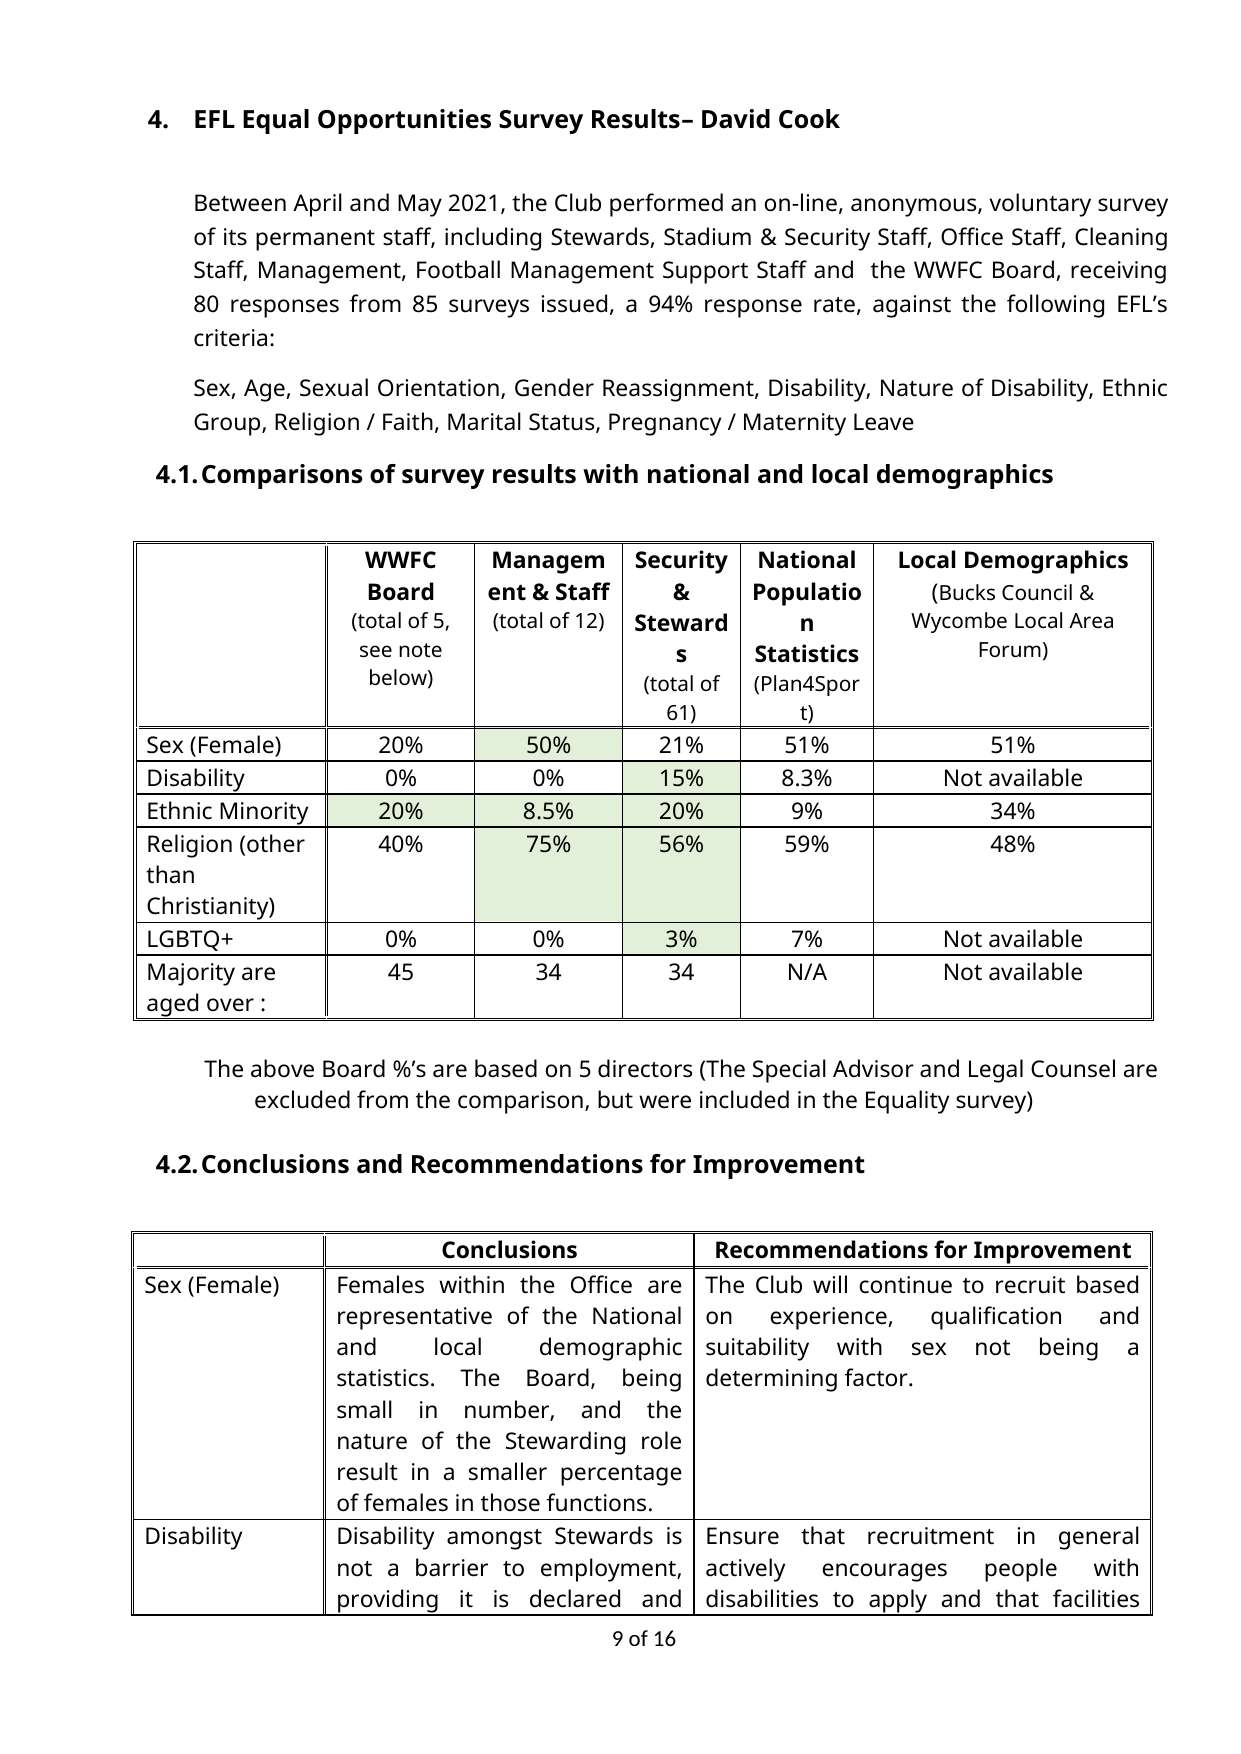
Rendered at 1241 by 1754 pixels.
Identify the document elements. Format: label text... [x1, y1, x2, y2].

table_cell 3% [623, 923, 740, 954]
table_cell 20% [623, 795, 740, 826]
table_cell N/A [741, 956, 873, 1018]
table_header Management & Staff (total of 12) [475, 544, 622, 726]
table_cell 59% [741, 828, 873, 921]
table_cell 34 [475, 956, 622, 1018]
table_cell Religion (other than Christianity) [137, 828, 325, 921]
table_cell Sex (Female) [135, 726, 327, 760]
table_cell 51% [741, 729, 873, 760]
table_cell 0% [328, 762, 474, 793]
table_cell Females within the Office are representative of the National and local demographic statistics. The Board, being small in number, and the nature of the Stewarding role result in a smaller percentage of females in those functions. [326, 1269, 693, 1519]
table_cell Sex (Female) [134, 1266, 323, 1519]
table_header [133, 1232, 325, 1266]
table_cell 75% [475, 828, 622, 921]
table_header WWFC Board (total of 5, see note below) [327, 544, 474, 726]
table_cell Not available [874, 956, 1151, 1018]
table_cell 20% [328, 729, 474, 760]
table_header National Population Statistics (Plan4Sport) [741, 544, 873, 726]
table_cell Ethnic Minority [137, 795, 325, 826]
table_cell 8.5% [475, 795, 622, 826]
table_cell 9% [741, 795, 873, 826]
list Comparisons of survey results with national and local demographics [156, 456, 1104, 490]
table_cell The Club will continue to recruit based on experience, qualification and suitability with sex not being a determining factor. [695, 1266, 1150, 1519]
table_cell 21% [623, 729, 740, 760]
text The above Board %’s are based on 5 directors (The Special Advisor and Legal Counsel are excluded from the comparison, but were included in the Equality survey) [118, 1053, 1169, 1115]
table_header Recommendations for Improvement [695, 1234, 1150, 1266]
table_cell 20% [328, 795, 474, 826]
table_cell 56% [623, 828, 740, 921]
table_cell 40% [328, 828, 474, 921]
table_header Local Demographics (Bucks Council & Wycombe Local Area Forum) [874, 544, 1151, 726]
table_cell 48% [874, 828, 1151, 921]
table_cell 51% [874, 726, 1152, 760]
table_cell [695, 1520, 1150, 1614]
table_cell 34% [874, 795, 1151, 826]
table_cell Disability [134, 1520, 323, 1614]
table_cell 0% [475, 762, 622, 793]
table_cell 45 [327, 956, 474, 1018]
list Conclusions and Recommendations for Improvement [156, 1146, 1104, 1180]
table_cell Disability [137, 762, 325, 793]
list EFL Equal Opportunities Survey Results– David Cook [148, 102, 1104, 136]
table_cell 0% [328, 923, 474, 954]
table_cell Not available [874, 762, 1151, 793]
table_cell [326, 1520, 693, 1614]
table_cell 7% [741, 923, 873, 954]
text Between April and May 2021, the Club performed an on-line, anonymous, voluntary survey of its permanent staff, including Stewards, Stadium & Security Staff, Office Staff, Cleaning Staff, Management, Football Management Support Staff and the WWFC Board, receiving 80 responses from 85 surveys issued, a 94% response rate, against the following EFL’s criteria: [193, 187, 1169, 353]
table_cell 0% [475, 923, 622, 954]
table_cell 50% [475, 729, 622, 760]
table_cell LGBTQ+ [137, 923, 325, 954]
table_header Security & Stewards (total of 61) [623, 544, 740, 726]
table_header [135, 542, 327, 726]
table_cell Majority are aged over : [137, 956, 327, 1018]
table_cell Not available [874, 923, 1151, 954]
table_header Conclusions [325, 1234, 693, 1266]
table_cell 34 [623, 956, 740, 1018]
table_cell 15% [623, 762, 740, 793]
table_cell 8.3% [741, 762, 873, 793]
text Sex, Age, Sexual Orientation, Gender Reassignment, Disability, Nature of Disability, Ethnic Group, Religion / Faith, Marital Status, Pregnancy / Maternity Leave [193, 372, 1169, 437]
